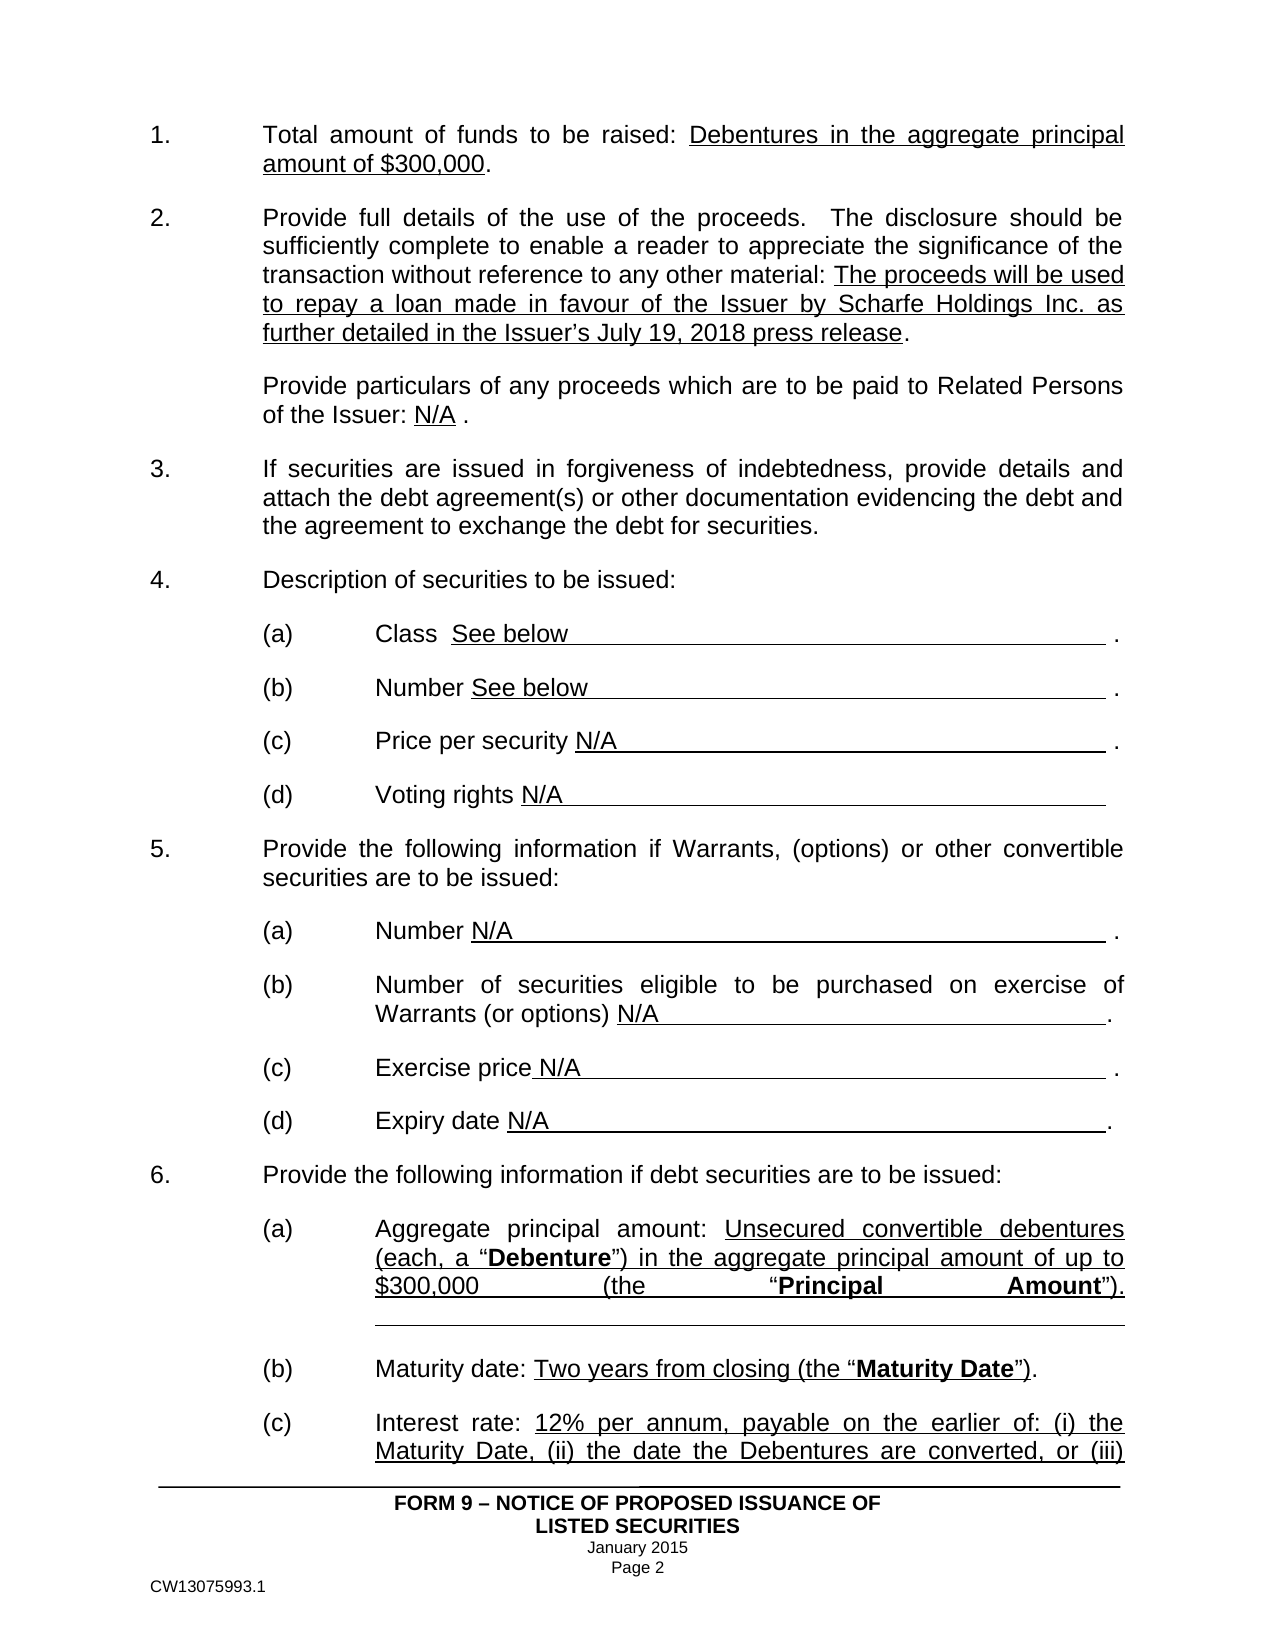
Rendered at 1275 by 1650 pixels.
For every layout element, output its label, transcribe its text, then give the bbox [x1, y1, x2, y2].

subtitle Provide the following information if debt securities are to be issued: [150, 1160, 1125, 1189]
text Provide particulars of any proceeds which are to be paid to Related Persons of the Issuer: N/A . [150, 371, 1125, 429]
list Description of securities to be issued: [150, 565, 1125, 594]
list Number of securities eligible to be purchased on exercise of Warrants (or options) N/A . [262, 970, 1125, 1027]
text (a) Class See below . [150, 619, 1125, 647]
list (c) Exercise price N/A . [150, 1052, 1125, 1081]
list 1. Total amount of funds to be raised: Debentures in the aggregate principal amount of $300,000. [150, 120, 1125, 177]
list (a) Aggregate principal amount: Unsecured convertible debentures (each, a “Debenture”) in the aggregate principal amount of up to $300,000 (the “Principal Amount”). [150, 1214, 1125, 1329]
list (b) Maturity date: Two years from closing (the “Maturity Date”). [150, 1354, 1125, 1382]
list (a) Number N/A . [150, 916, 1125, 945]
text (d) Voting rights N/A [150, 780, 1125, 809]
list (d) Expiry date N/A . [150, 1106, 1125, 1135]
text 2. Provide full details of the use of the proceeds. The disclosure should be sufficiently complete to enable a reader to appreciate the significance of the transaction without reference to any other material: The proceeds will be used to repay a loan made in favour of the Issuer by Scharfe Holdings Inc. as further detailed in the Issuer’s July 19, 2018 press release. [150, 202, 1125, 346]
text (c) Price per security N/A . [150, 726, 1125, 755]
list If securities are issued in forgiveness of indebtedness, provide details and attach the debt agreement(s) or other documentation evidencing the debt and the agreement to exchange the debt for securities. [150, 454, 1125, 540]
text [150, 1407, 1125, 1465]
list Provide the following information if Warrants, (options) or other convertible securities are to be issued: [150, 834, 1125, 891]
text (b) Number See below . [150, 672, 1125, 701]
